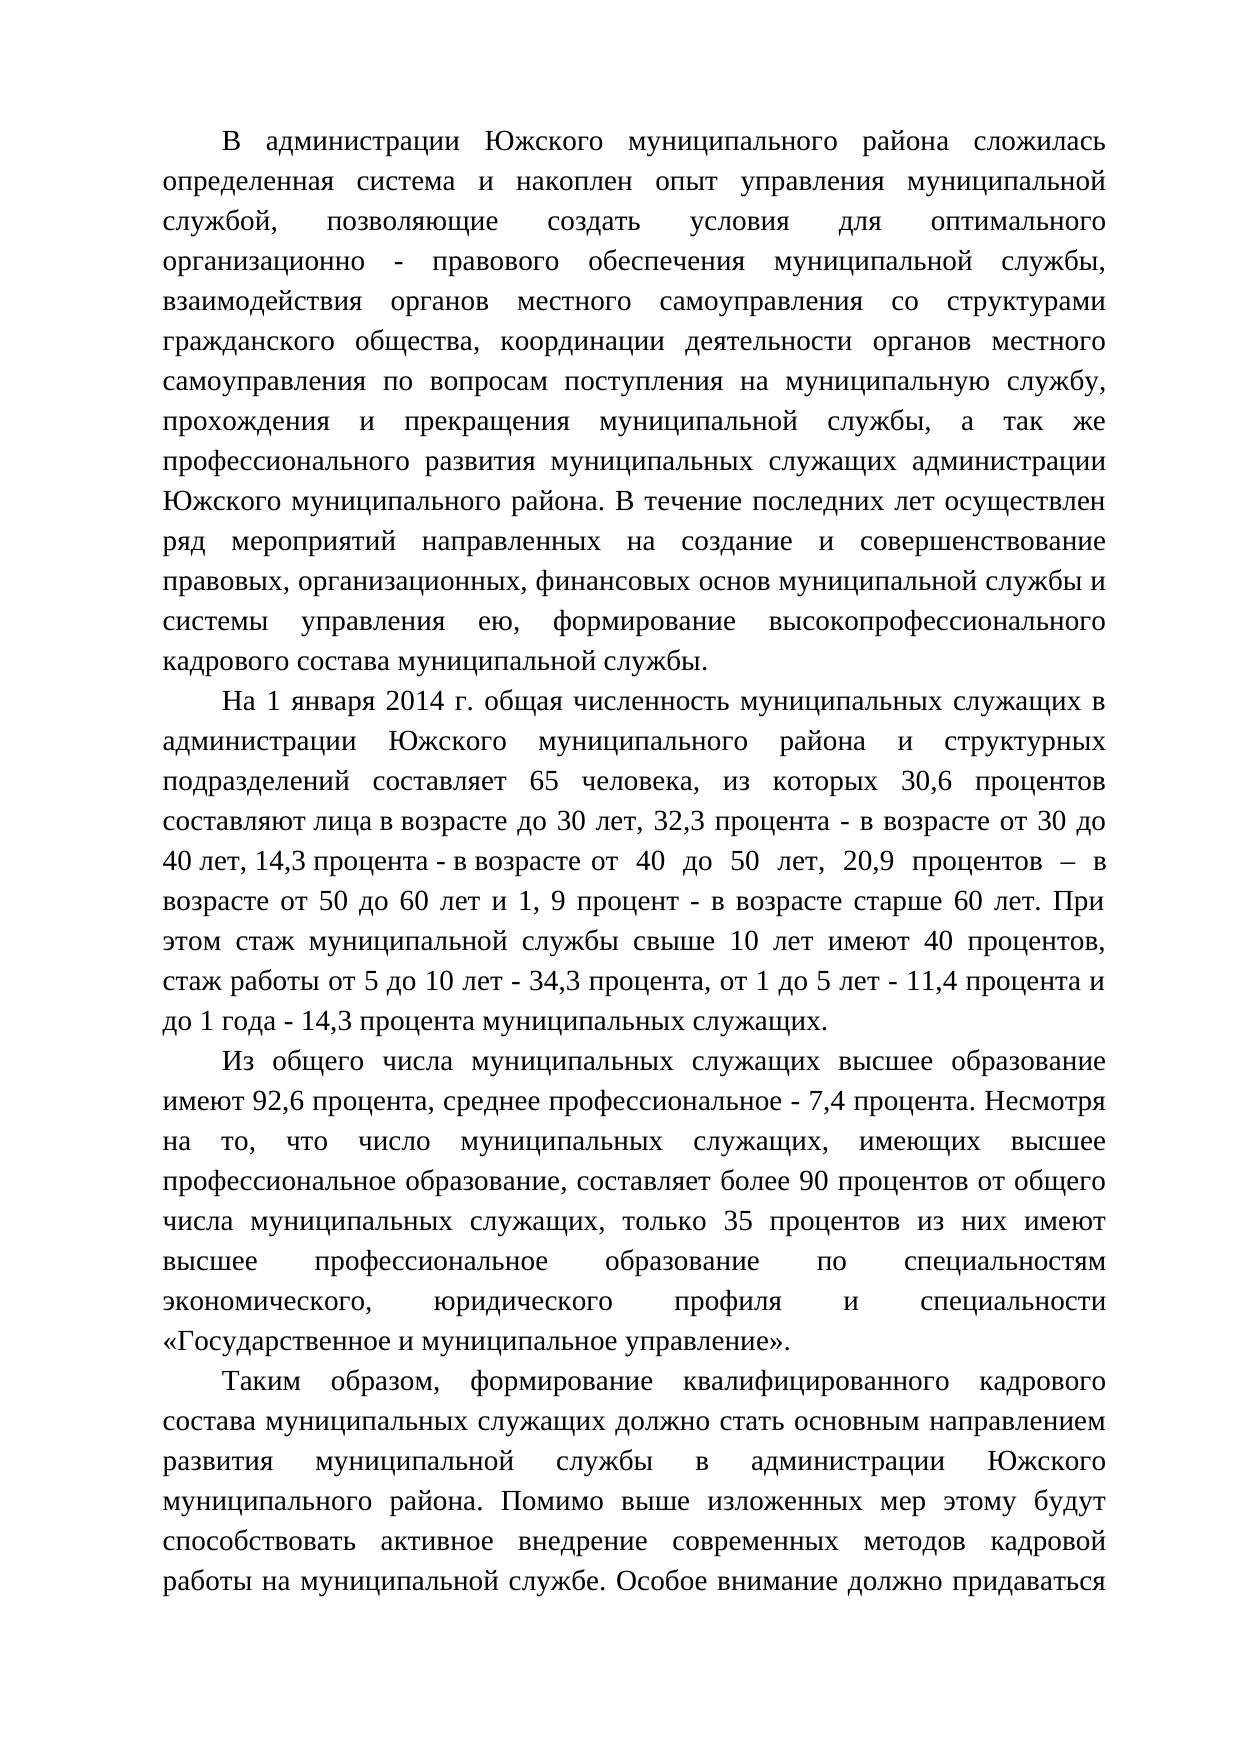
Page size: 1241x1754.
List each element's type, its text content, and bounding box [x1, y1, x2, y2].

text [162, 1358, 1107, 1598]
text В администрации Южского муниципального района сложилась определенная система и накоплен опыт управления муниципальной службой, позволяющие создать условия для оптимального организационно - правового обеспечения муниципальной службы, взаимодействия органов местного самоуправления со структурами гражданского общества, координации деятельности органов местного самоуправления по вопросам поступления на муниципальную службу, прохождения и прекращения муниципальной службы, а так же профессионального развития муниципальных служащих администрации Южского муниципального района. В течение последних лет осуществлен ряд мероприятий направленных на создание и совершенствование правовых, организационных, финансовых основ муниципальной службы и системы управления ею, формирование высокопрофессионального кадрового состава муниципальной службы. [162, 118, 1107, 678]
text Из общего числа муниципальных служащих высшее образование имеют 92,6 процента, среднее профессиональное - 7,4 процента. Несмотря на то, что число муниципальных служащих, имеющих высшее профессиональное образование, составляет более 90 процентов от общего числа муниципальных служащих, только 35 процентов из них имеют высшее профессиональное образование по специальностям экономического, юридического профиля и специальности «Государственное и муниципальное управление». [162, 1038, 1107, 1358]
text На 1 января 2014 г. общая численность муниципальных служащих в администрации Южского муниципального района и структурных подразделений составляет 65 человека, из которых 30,6 процентов составляют лица в возрасте до 30 лет, 32,3 процента - в возрасте от 30 до 40 лет, 14,3 процента - в возрасте от 40 до 50 лет, 20,9 процентов – в возрасте от 50 до 60 лет и 1, 9 процент - в возрасте старше 60 лет. При этом стаж муниципальной службы свыше 10 лет имеют 40 процентов, стаж работы от 5 до 10 лет - 34,3 процента, от 1 до 5 лет - 11,4 процента и до 1 года - 14,3 процента муниципальных служащих. [162, 678, 1107, 1038]
